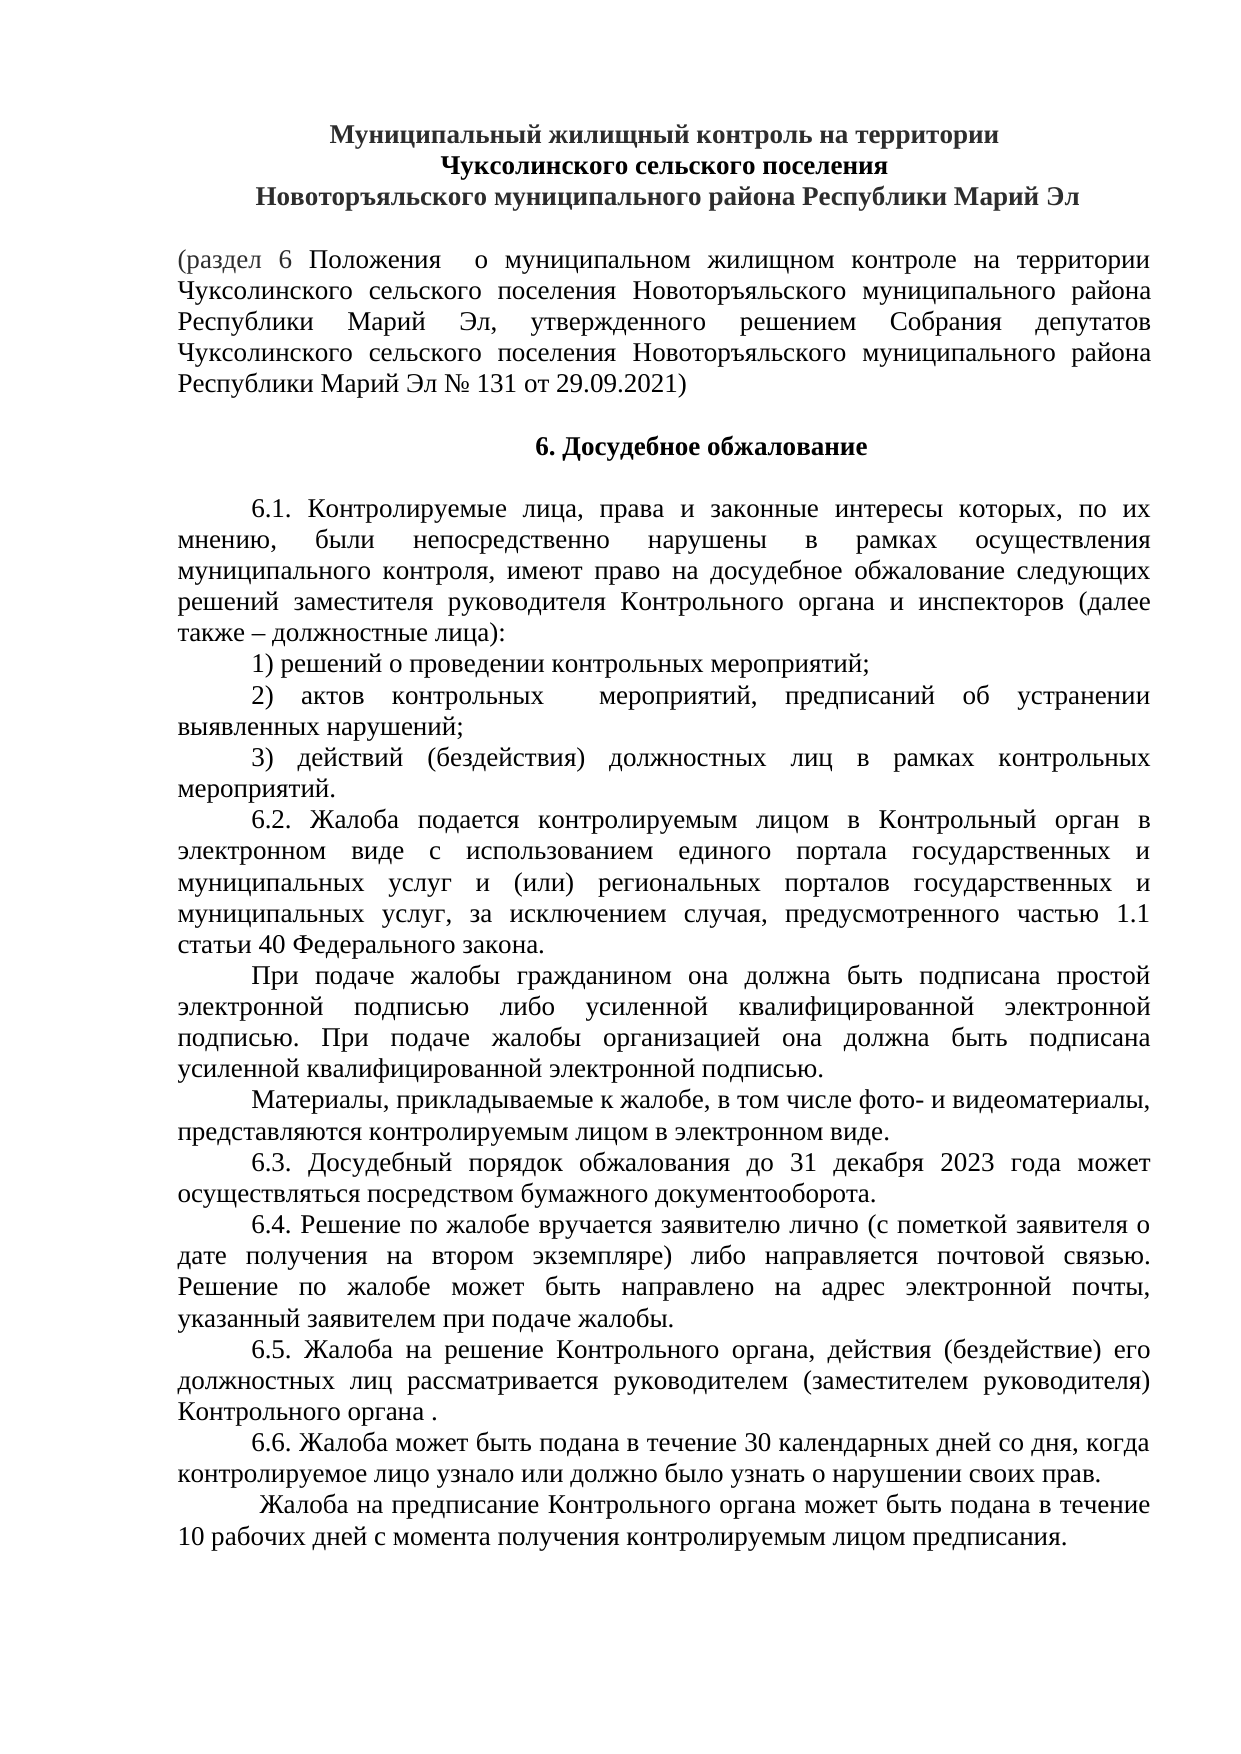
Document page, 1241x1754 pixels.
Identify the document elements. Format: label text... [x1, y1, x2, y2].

text Жалоба на предписание Контрольного органа может быть подана в течение 10 рабочих дней с момента получения контролируемым лицом предписания. [177, 1488, 1152, 1551]
text 1) решений о проведении контрольных мероприятий; [177, 648, 1152, 679]
text 6. Досудебное обжалование [177, 429, 1152, 461]
text Чуксолинского сельского поселения [177, 149, 1152, 180]
text 6.3. Досудебный порядок обжалования до 31 декабря 2023 года может осуществляться посредством бумажного документооборота. [177, 1146, 1152, 1208]
text 6.1. Контролируемые лица, права и законные интересы которых, по их мнению, были непосредственно нарушены в рамках осуществления муниципального контроля, имеют право на досудебное обжалование следующих решений заместителя руководителя Контрольного органа и инспекторов (далее также – должностные лица): [177, 492, 1152, 648]
text Новоторъяльского муниципального района Республики Марий Эл [177, 180, 1152, 212]
text 6.2. Жалоба подается контролируемым лицом в Контрольный орган в электронном виде с использованием единого портала государственных и муниципальных услуг и (или) региональных порталов государственных и муниципальных услуг, за исключением случая, предусмотренного частью 1.1 статьи 40 Федерального закона. [177, 803, 1152, 959]
text (раздел 6 Положения о муниципальном жилищном контроле на территории Чуксолинского сельского поселения Новоторъяльского муниципального района Республики Марий Эл, утвержденного решением Собрания депутатов Чуксолинского сельского поселения Новоторъяльского муниципального района Республики Марий Эл № 131 от 29.09.2021) [177, 243, 1152, 398]
text 6.5. Жалоба на решение Контрольного органа, действия (бездействие) его должностных лиц рассматривается руководителем (заместителем руководителя) Контрольного органа . [177, 1333, 1152, 1426]
text При подаче жалобы гражданином она должна быть подписана простой электронной подписью либо усиленной квалифицированной электронной подписью. При подаче жалобы организацией она должна быть подписана усиленной квалифицированной электронной подписью. [177, 959, 1152, 1084]
text 3) действий (бездействия) должностных лиц в рамках контрольных мероприятий. [177, 741, 1152, 803]
text 6.4. Решение по жалобе вручается заявителю лично (с пометкой заявителя о дате получения на втором экземпляре) либо направляется почтовой связью. Решение по жалобе может быть направлено на адрес электронной почты, указанный заявителем при подаче жалобы. [177, 1208, 1152, 1333]
text 6.6. Жалоба может быть подана в течение 30 календарных дней со дня, когда контролируемое лицо узнало или должно было узнать о нарушении своих прав. [177, 1426, 1152, 1488]
text 2) актов контрольных мероприятий, предписаний об устранении выявленных нарушений; [177, 679, 1152, 741]
text Материалы, прикладываемые к жалобе, в том числе фото- и видеоматериалы, представляются контролируемым лицом в электронном виде. [177, 1084, 1152, 1146]
text Муниципальный жилищный контроль на территории [177, 118, 1152, 149]
